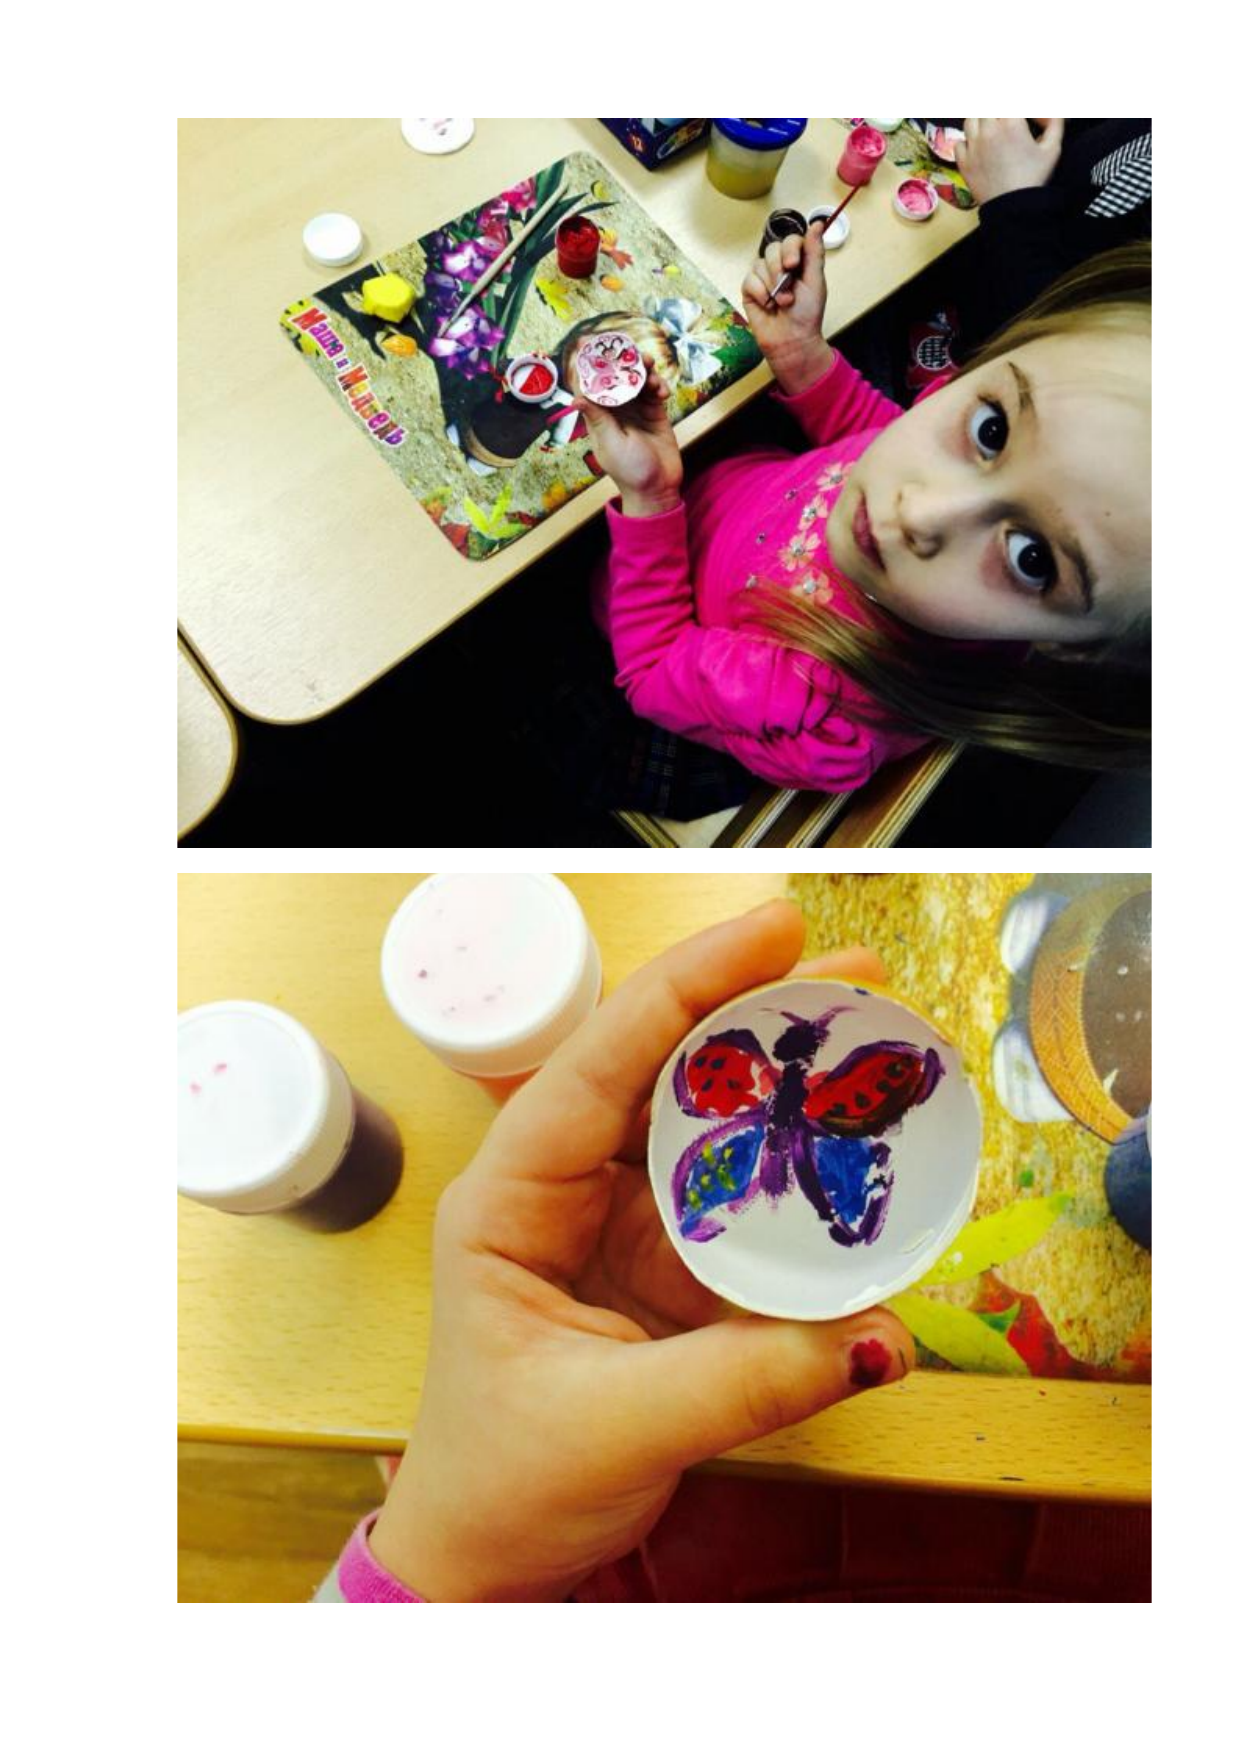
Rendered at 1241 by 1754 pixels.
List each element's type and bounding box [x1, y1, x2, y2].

picture [177, 873, 1152, 1603]
picture [177, 118, 1152, 848]
